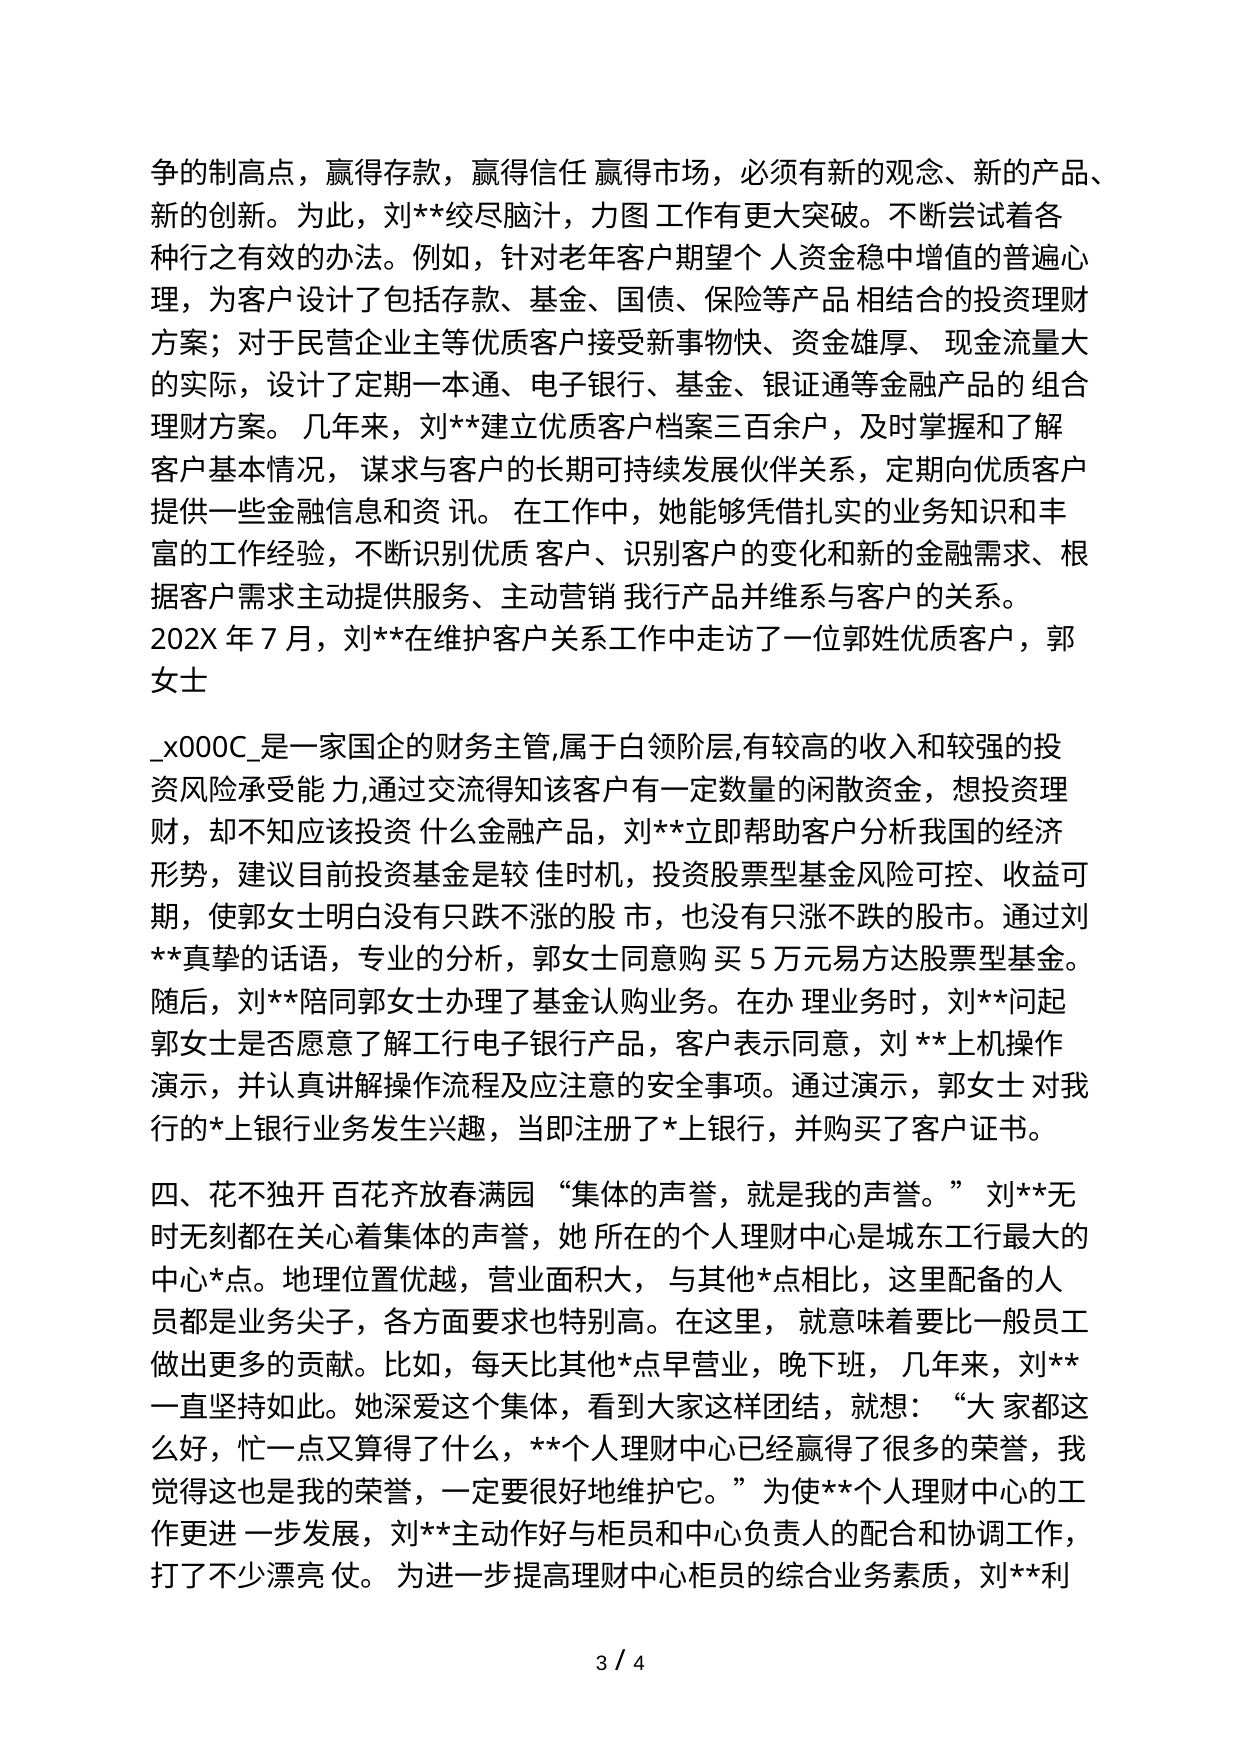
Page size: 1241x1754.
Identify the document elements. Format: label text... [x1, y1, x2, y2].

text _x000C_是一家国企的财务主管,属于白领阶层,有较高的收入和较强的投资风险承受能 力,通过交流得知该客户有一定数量的闲散资金，想投资理财，却不知应该投资 什么金融产品，刘**立即帮助客户分析我国的经济形势，建议目前投资基金是较 佳时机，投资股票型基金风险可控、收益可期，使郭女士明白没有只跌不涨的股 市，也没有只涨不跌的股市。通过刘**真挚的话语，专业的分析，郭女士同意购 买 5 万元易方达股票型基金。随后，刘**陪同郭女士办理了基金认购业务。在办 理业务时，刘**问起郭女士是否愿意了解工行电子银行产品，客户表示同意，刘 **上机操作演示，并认真讲解操作流程及应注意的安全事项。通过演示，郭女士 对我行的*上银行业务发生兴趣，当即注册了*上银行，并购买了客户证书。 [150, 724, 1090, 1148]
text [150, 150, 1090, 700]
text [150, 1172, 1090, 1595]
